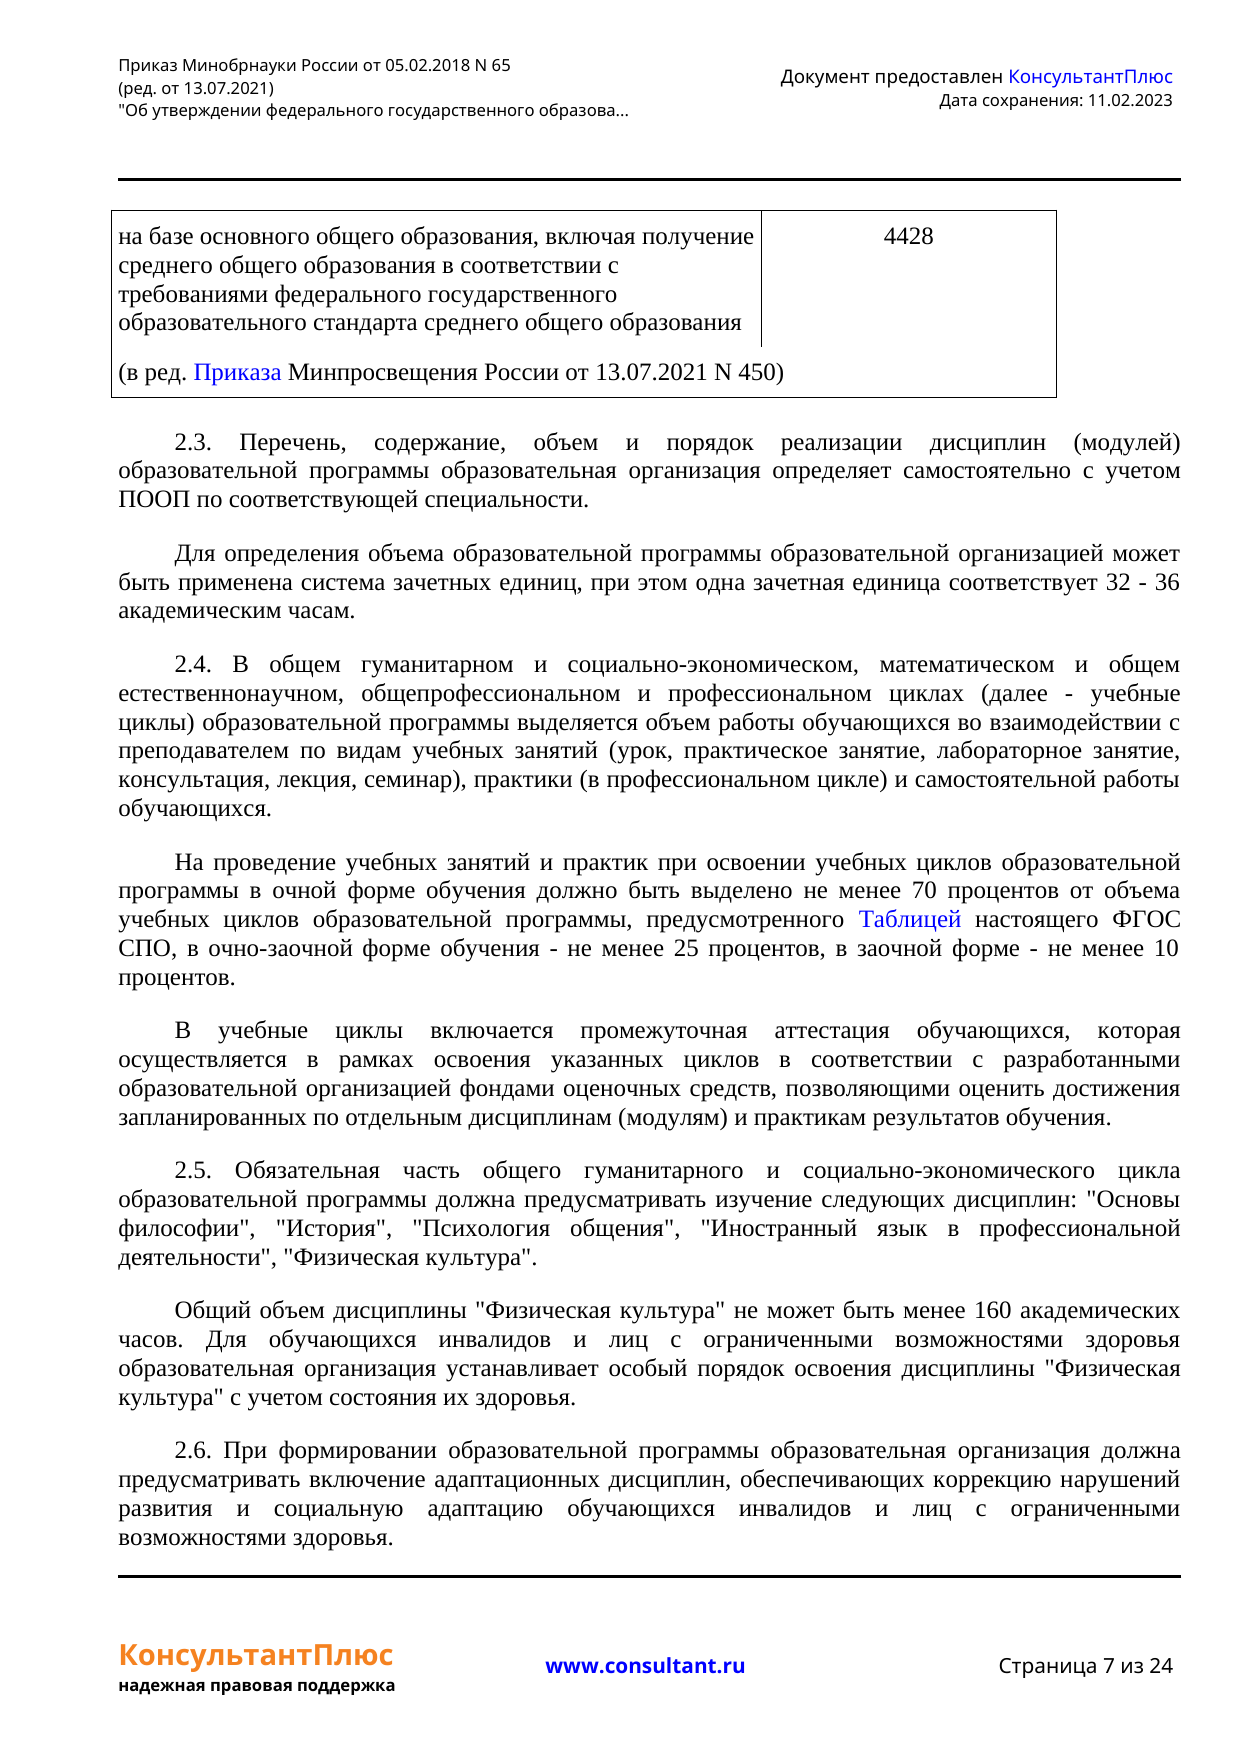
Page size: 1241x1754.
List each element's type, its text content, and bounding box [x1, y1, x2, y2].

text 2.4. В общем гуманитарном и социально-экономическом, математическом и общем естественнонаучном, общепрофессиональном и профессиональном циклах (далее - учебные циклы) образовательной программы выделяется объем работы обучающихся во взаимодействии с преподавателем по видам учебных занятий (урок, практическое занятие, лабораторное занятие, консультация, лекция, семинар), практики (в профессиональном цикле) и самостоятельной работы обучающихся. [118, 649, 1181, 822]
table_cell 4428 [762, 211, 1056, 347]
text Общий объем дисциплины "Физическая культура" не может быть менее 160 академических часов. Для обучающихся инвалидов и лиц с ограниченными возможностями здоровья образовательная организация устанавливает особый порядок освоения дисциплины "Физическая культура" с учетом состояния их здоровья. [118, 1295, 1181, 1410]
text Для определения объема образовательной программы образовательной организацией может быть применена система зачетных единиц, при этом одна зачетная единица соответствует 32 - 36 академическим часам. [118, 538, 1181, 624]
text 2.6. При формировании образовательной программы образовательная организация должна предусматривать включение адаптационных дисциплин, обеспечивающих коррекцию нарушений развития и социальную адаптацию обучающихся инвалидов и лиц с ограниченными возможностями здоровья. [118, 1435, 1181, 1550]
text 2.5. Обязательная часть общего гуманитарного и социально-экономического цикла образовательной программы должна предусматривать изучение следующих дисциплин: "Основы философии", "История", "Психология общения", "Иностранный язык в профессиональной деятельности", "Физическая культура". [118, 1155, 1181, 1270]
table_cell (в ред. Приказа Минпросвещения России от 13.07.2021 N 450) [112, 347, 1056, 397]
text На проведение учебных занятий и практик при освоении учебных циклов образовательной программы в очной форме обучения должно быть выделено не менее 70 процентов от объема учебных циклов образовательной программы, предусмотренного Таблицей настоящего ФГОС СПО, в очно-заочной форме обучения - не менее 25 процентов, в заочной форме - не менее 10 процентов. [118, 847, 1181, 990]
text В учебные циклы включается промежуточная аттестация обучающихся, которая осуществляется в рамках освоения указанных циклов в соответствии с разработанными образовательной организацией фондами оценочных средств, позволяющими оценить достижения запланированных по отдельным дисциплинам (модулям) и практикам результатов обучения. [118, 1015, 1181, 1130]
table_cell на базе основного общего образования, включая получение среднего общего образования в соответствии с требованиями федерального государственного образовательного стандарта среднего общего образования [112, 211, 761, 347]
text 2.3. Перечень, содержание, объем и порядок реализации дисциплин (модулей) образовательной программы образовательная организация определяет самостоятельно с учетом ПООП по соответствующей специальности. [118, 427, 1181, 513]
